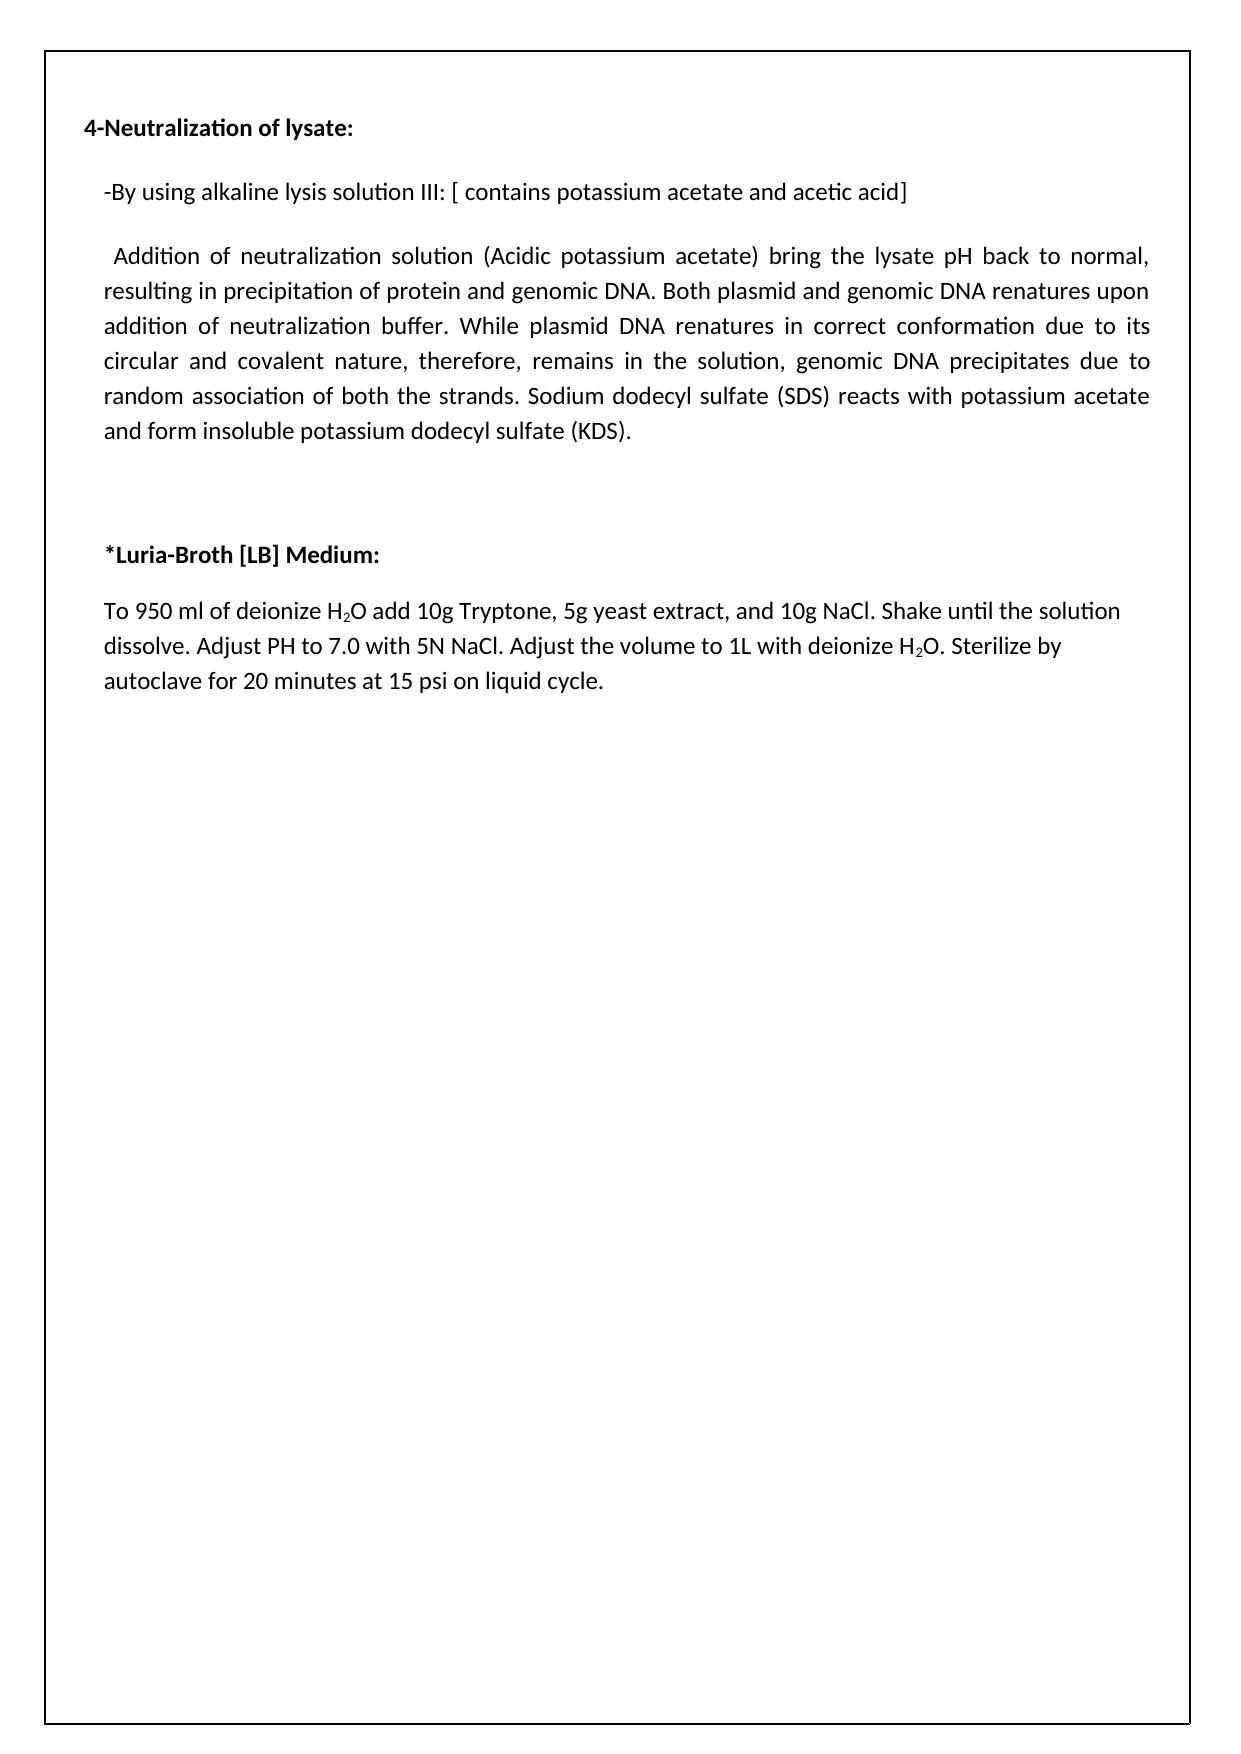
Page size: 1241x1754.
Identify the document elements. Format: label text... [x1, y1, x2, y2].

text 4-Neutralization of lysate: [46, 112, 1152, 143]
text -By using alkaline lysis solution III: [ contains potassium acetate and acetic acid] [103, 176, 1152, 207]
text Addition of neutralization solution (Acidic potassium acetate) bring the lysate pH back to normal, resulting in precipitation of protein and genomic DNA. Both plasmid and genomic DNA renatures upon addition of neutralization buffer. While plasmid DNA renatures in correct conformation due to its circular and covalent nature, therefore, remains in the solution, genomic DNA precipitates due to random association of both the strands. Sodium dodecyl sulfate (SDS) reacts with potassium acetate and form insoluble potassium dodecyl sulfate (KDS). [103, 241, 1152, 446]
text To 950 ml of deionize H2O add 10g Tryptone, 5g yeast extract, and 10g NaCl. Shake until the solution dissolve. Adjust PH to 7.0 with 5N NaCl. Adjust the volume to 1L with deionize H2O. Sterilize by autoclave for 20 minutes at 15 psi on liquid cycle. [103, 595, 1152, 696]
text *Luria-Broth [LB] Medium: [103, 539, 1152, 570]
